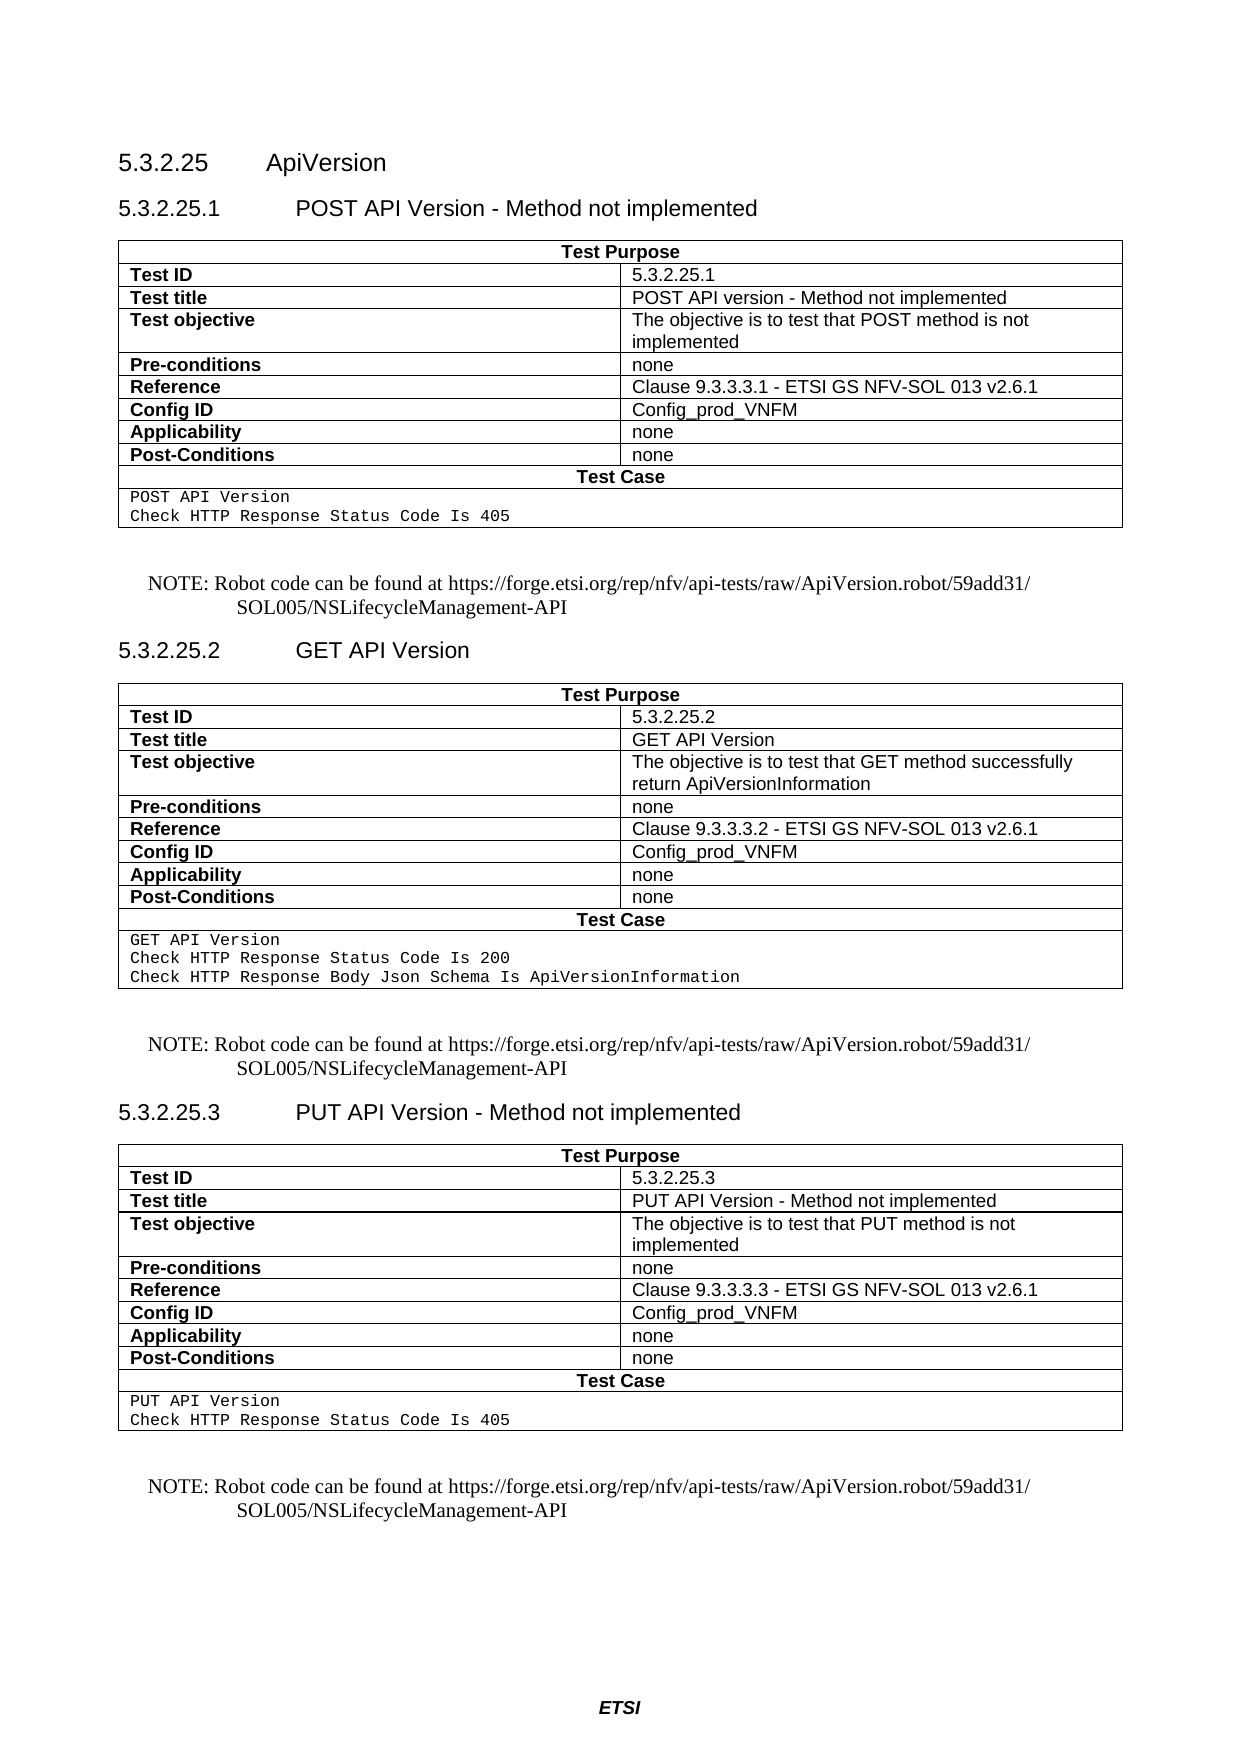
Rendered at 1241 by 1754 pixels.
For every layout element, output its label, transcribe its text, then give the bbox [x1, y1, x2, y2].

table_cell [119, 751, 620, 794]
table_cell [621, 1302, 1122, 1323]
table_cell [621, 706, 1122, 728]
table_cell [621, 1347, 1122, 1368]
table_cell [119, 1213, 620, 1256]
subtitle 5.3.2.25 ApiVersion [118, 148, 1122, 176]
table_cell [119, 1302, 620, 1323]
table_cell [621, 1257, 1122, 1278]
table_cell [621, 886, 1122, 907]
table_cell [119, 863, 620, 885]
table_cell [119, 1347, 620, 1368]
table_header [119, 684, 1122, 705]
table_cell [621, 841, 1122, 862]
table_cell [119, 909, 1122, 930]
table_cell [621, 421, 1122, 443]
subtitle 5.3.2.25.2 GET API Version [118, 637, 1122, 664]
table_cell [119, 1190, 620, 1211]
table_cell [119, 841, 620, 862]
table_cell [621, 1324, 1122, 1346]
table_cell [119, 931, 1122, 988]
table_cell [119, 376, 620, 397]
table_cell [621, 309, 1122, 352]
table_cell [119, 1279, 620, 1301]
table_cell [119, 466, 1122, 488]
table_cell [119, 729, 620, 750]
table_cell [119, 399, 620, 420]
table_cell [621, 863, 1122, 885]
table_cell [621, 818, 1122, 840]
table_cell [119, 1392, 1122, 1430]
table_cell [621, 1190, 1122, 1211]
subtitle 5.3.2.25.3 PUT API Version - Method not implemented [118, 1098, 1122, 1125]
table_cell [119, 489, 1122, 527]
subtitle 5.3.2.25.1 POST API Version - Method not implemented [118, 195, 1122, 222]
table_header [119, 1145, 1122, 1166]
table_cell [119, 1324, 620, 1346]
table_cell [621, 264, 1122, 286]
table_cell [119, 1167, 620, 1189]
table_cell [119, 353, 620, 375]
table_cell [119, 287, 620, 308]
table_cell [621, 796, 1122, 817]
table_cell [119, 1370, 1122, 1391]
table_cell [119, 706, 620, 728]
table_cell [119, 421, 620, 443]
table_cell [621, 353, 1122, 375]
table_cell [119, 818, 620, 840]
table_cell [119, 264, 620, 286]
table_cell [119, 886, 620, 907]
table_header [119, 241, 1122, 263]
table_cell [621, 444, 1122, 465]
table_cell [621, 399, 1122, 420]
text NOTE: Robot code can be found at https://forge.etsi.org/rep/nfv/api-tests/raw/ApiVersion.robot/59add31/SOL005/NSLifecycleManagement-API [148, 571, 1122, 619]
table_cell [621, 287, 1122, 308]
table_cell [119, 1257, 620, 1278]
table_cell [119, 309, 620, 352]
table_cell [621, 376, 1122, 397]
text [148, 1474, 1122, 1522]
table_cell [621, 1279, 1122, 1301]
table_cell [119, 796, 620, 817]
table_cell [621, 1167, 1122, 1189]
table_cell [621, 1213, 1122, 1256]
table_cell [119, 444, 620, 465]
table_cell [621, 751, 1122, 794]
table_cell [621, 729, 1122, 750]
text NOTE: Robot code can be found at https://forge.etsi.org/rep/nfv/api-tests/raw/ApiVersion.robot/59add31/SOL005/NSLifecycleManagement-API [148, 1032, 1122, 1080]
